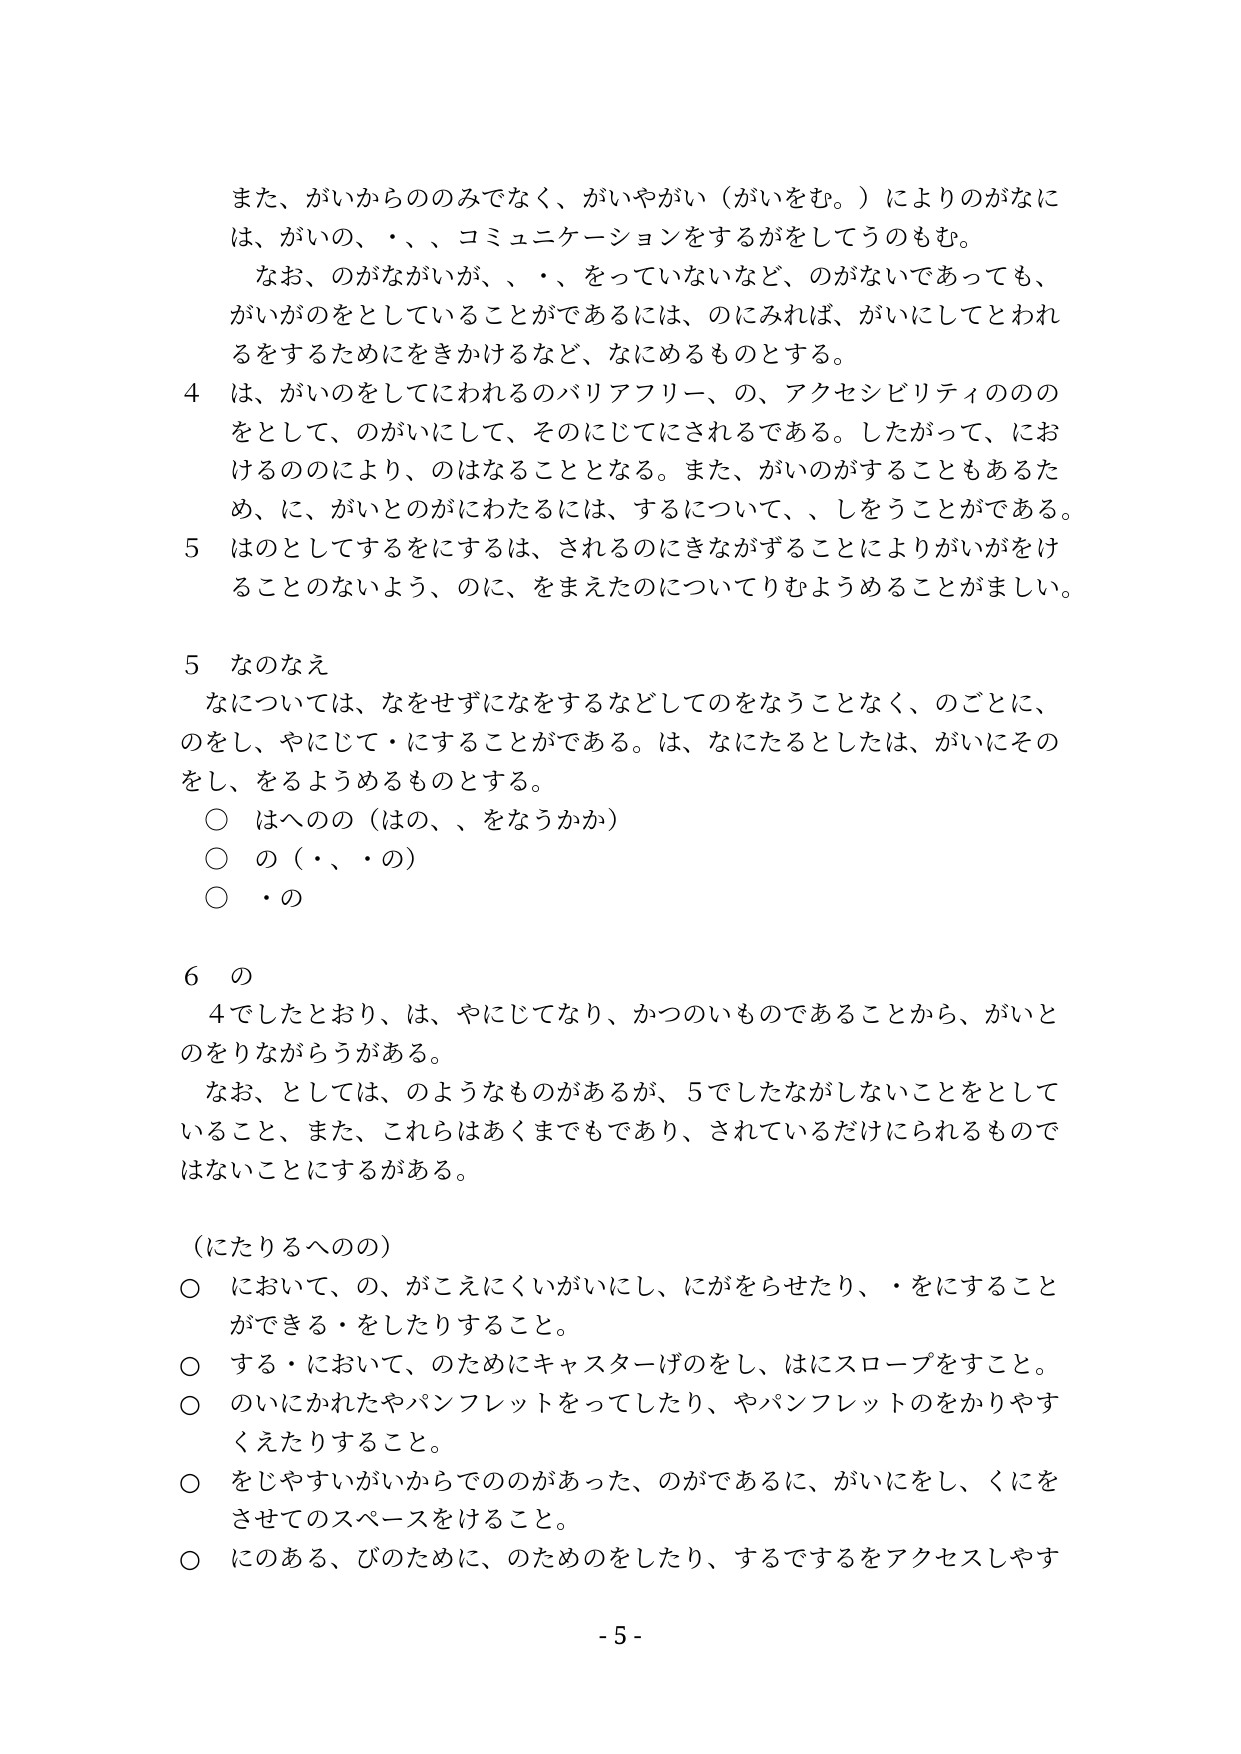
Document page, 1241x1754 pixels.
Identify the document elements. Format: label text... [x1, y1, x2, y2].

text ○ において、の、がこえにくいがいにし、にがをらせたり、・をにすることができる・をしたりすること。 [179, 1266, 1061, 1343]
text ５ はのとしてするをにするは、されるのにきながずることによりがいがをけることのないよう、のに、をまえたのについてりむようめることがましい。 [179, 527, 1061, 605]
text （にたりるへのの） [179, 1227, 1061, 1266]
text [179, 1537, 1061, 1576]
text ６ の [179, 955, 1061, 993]
text ○ をじやすいがいからでののがあった、のがであるに、がいにをし、くにをさせてのスペースをけること。 [179, 1460, 1061, 1537]
text ５ なのなえ [179, 644, 1061, 683]
text また、がいからののみでなく、がいやがい（がいをむ。）によりのがなには、がいの、・、、コミュニケーションをするがをしてうのもむ。 [179, 178, 1061, 255]
text ○ はへのの（はの、、をなうかか） [179, 799, 1061, 838]
text ○ の（・、・の） [179, 838, 1061, 877]
text ○ する・において、のためにキャスターげのをし、はにスロープをすこと。 [179, 1343, 1061, 1382]
text ○ のいにかれたやパンフレットをってしたり、やパンフレットのをかりやすくえたりすること。 [179, 1382, 1061, 1460]
text なについては、なをせずになをするなどしてのをなうことなく、のごとに、のをし、やにじて・にすることがである。は、なにたるとしたは、がいにそのをし、をるようめるものとする。 [179, 683, 1061, 799]
text なお、のがながいが、、・、をっていないなど、のがないであっても、がいがのをとしていることがであるには、のにみれば、がいにしてとわれるをするためにをきかけるなど、なにめるものとする。 [204, 255, 1061, 372]
text ４でしたとおり、は、やにじてなり、かつのいものであることから、がいとのをりながらうがある。 [179, 993, 1061, 1071]
text ○ ・の [179, 877, 1061, 916]
text ４ は、がいのをしてにわれるのバリアフリー、の、アクセシビリティのののをとして、のがいにして、そのにじてにされるである。したがって、におけるののにより、のはなることとなる。また、がいのがすることもあるため、に、がいとのがにわたるには、するについて、、しをうことがである。 [179, 372, 1061, 527]
text なお、としては、のようなものがあるが、５でしたながしないことをとしていること、また、これらはあくまでもであり、されているだけにられるものではないことにするがある。 [179, 1071, 1061, 1188]
